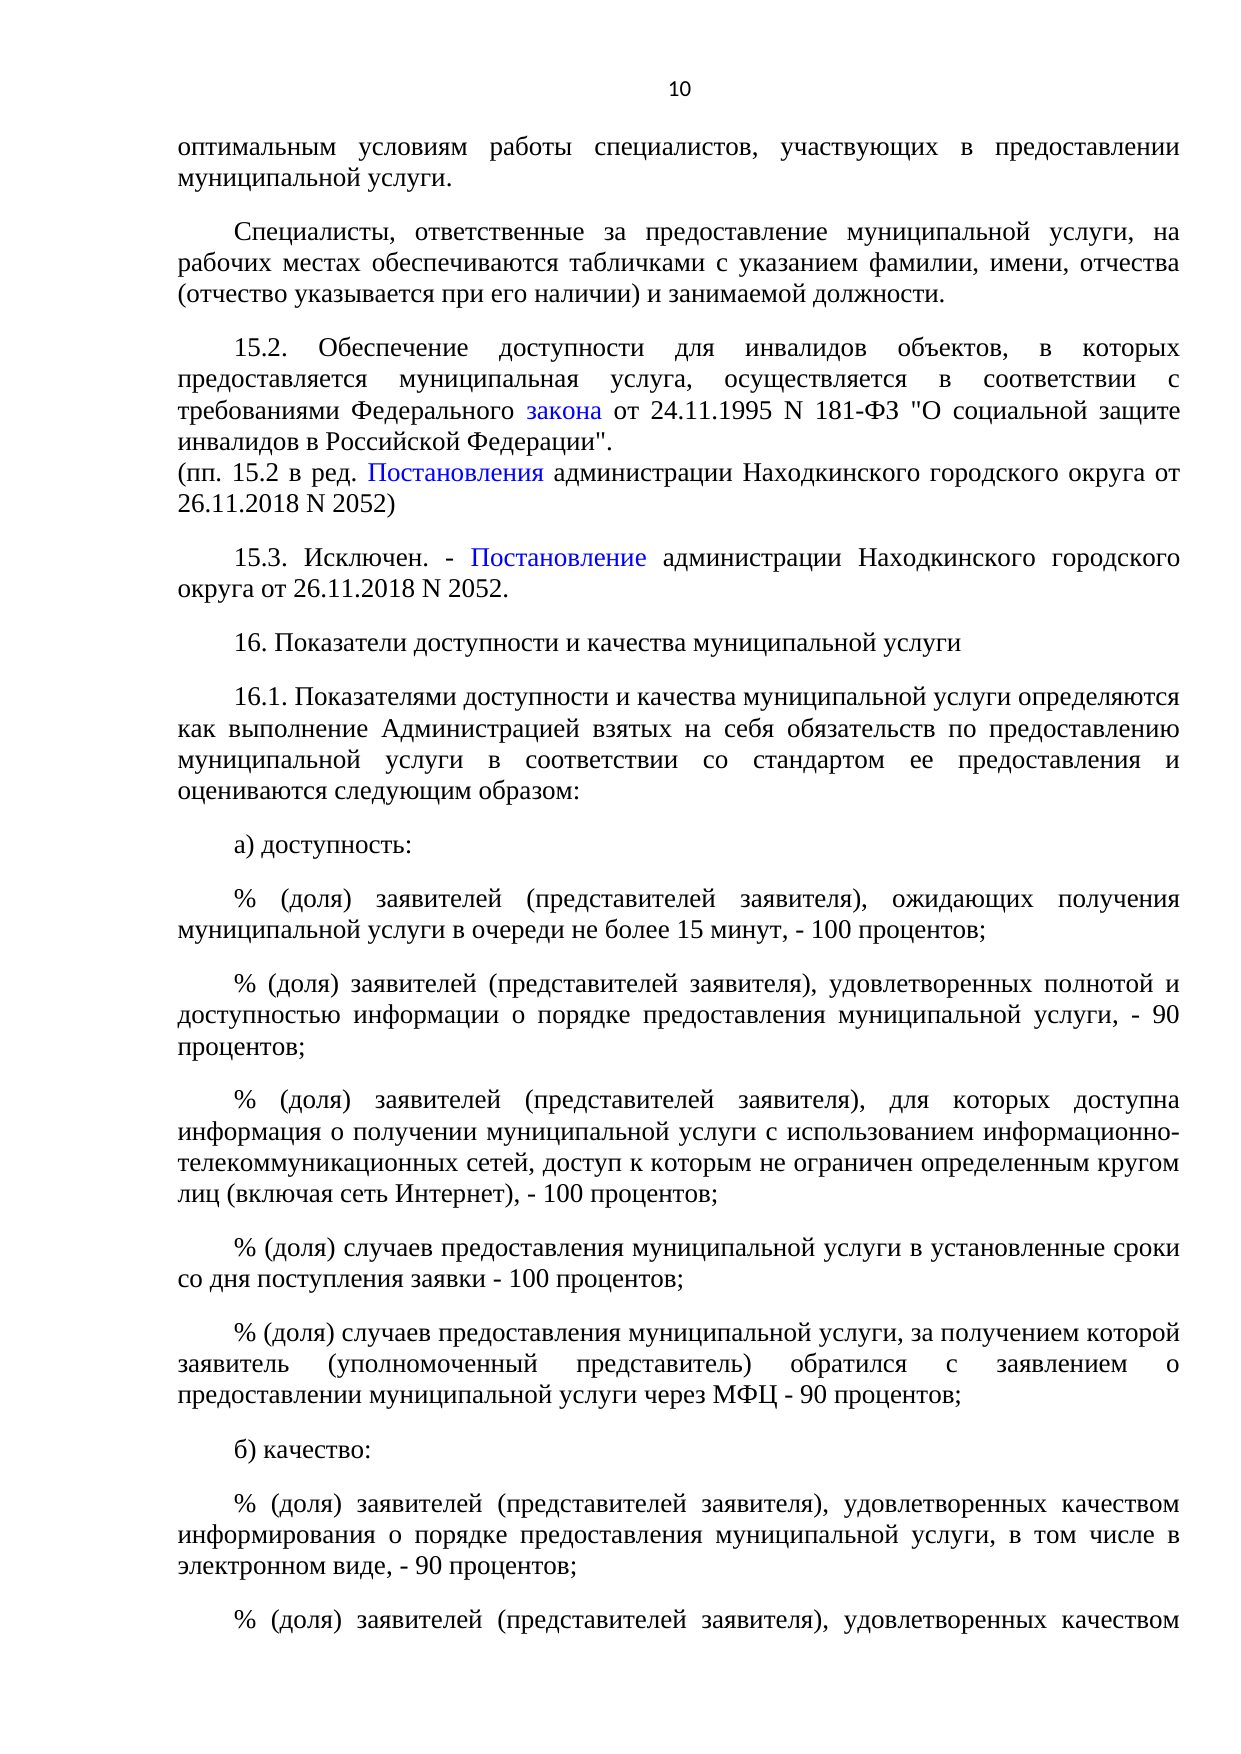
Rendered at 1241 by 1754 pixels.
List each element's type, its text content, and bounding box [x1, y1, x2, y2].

text % (доля) заявителей (представителей заявителя), удовлетворенных полнотой и доступностью информации о порядке предоставления муниципальной услуги, - 90 процентов; [177, 967, 1181, 1061]
text 15.2. Обеспечение доступности для инвалидов объектов, в которых предоставляется муниципальная услуга, осуществляется в соответствии с требованиями Федерального закона от 24.11.1995 N 181-ФЗ "О социальной защите инвалидов в Российской Федерации". [177, 331, 1181, 456]
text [177, 1603, 1181, 1634]
text 16. Показатели доступности и качества муниципальной услуги [177, 626, 1181, 658]
text % (доля) случаев предоставления муниципальной услуги в установленные сроки со дня поступления заявки - 100 процентов; [177, 1231, 1181, 1293]
text б) качество: [177, 1433, 1181, 1464]
text 16.1. Показателями доступности и качества муниципальной услуги определяются как выполнение Администрацией взятых на себя обязательств по предоставлению муниципальной услуги в соответствии со стандартом ее предоставления и оцениваются следующим образом: [177, 681, 1181, 805]
text % (доля) заявителей (представителей заявителя), удовлетворенных качеством информирования о порядке предоставления муниципальной услуги, в том числе в электронном виде, - 90 процентов; [177, 1487, 1181, 1580]
text (пп. 15.2 в ред. Постановления администрации Находкинского городского округа от 26.11.2018 N 2052) [177, 456, 1181, 518]
text % (доля) заявителей (представителей заявителя), для которых доступна информация о получении муниципальной услуги с использованием информационно-телекоммуникационных сетей, доступ к которым не ограничен определенным кругом лиц (включая сеть Интернет), - 100 процентов; [177, 1084, 1181, 1208]
text а) доступность: [177, 828, 1181, 859]
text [177, 130, 1181, 192]
text % (доля) заявителей (представителей заявителя), ожидающих получения муниципальной услуги в очереди не более 15 минут, - 100 процентов; [177, 882, 1181, 944]
text % (доля) случаев предоставления муниципальной услуги, за получением которой заявитель (уполномоченный представитель) обратился с заявлением о предоставлении муниципальной услуги через МФЦ - 90 процентов; [177, 1316, 1181, 1410]
text Специалисты, ответственные за предоставление муниципальной услуги, на рабочих местах обеспечиваются табличками с указанием фамилии, имени, отчества (отчество указывается при его наличии) и занимаемой должности. [177, 215, 1181, 308]
text 15.3. Исключен. - Постановление администрации Находкинского городского округа от 26.11.2018 N 2052. [177, 541, 1181, 603]
